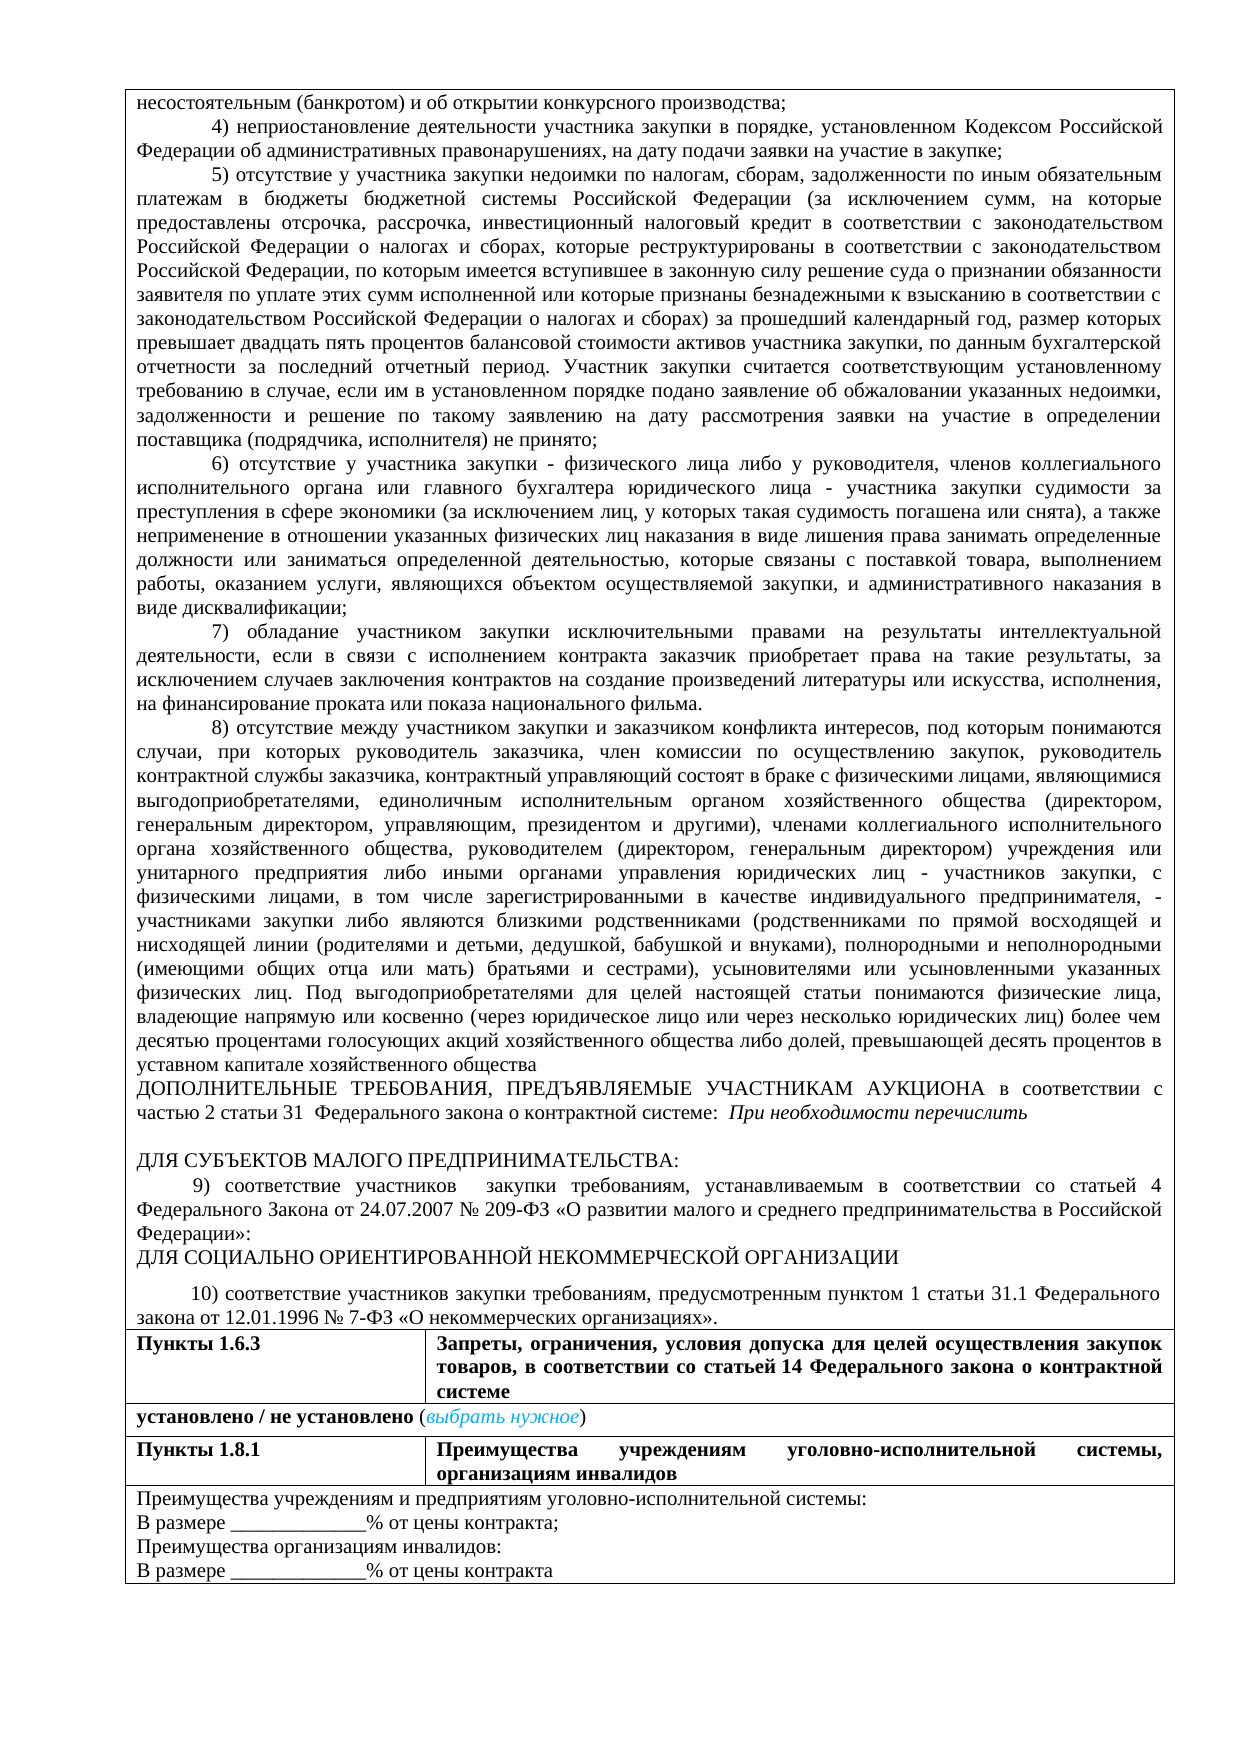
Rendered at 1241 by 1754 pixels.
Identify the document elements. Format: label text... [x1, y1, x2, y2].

table_cell Преимущества учреждениям и предприятиям уголовно-исполнительной системы: В размере _____________% от цены контракта; Преимущества организациям инвалидов: В размере _____________% от цены контракта [126, 1486, 1174, 1582]
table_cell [126, 90, 1174, 1329]
table_cell Преимущества учреждениям уголовно-исполнительной системы, организациям инвалидов [426, 1437, 1174, 1485]
table_cell Пункты 1.8.1 [126, 1437, 425, 1485]
table_cell установлено / не установлено (выбрать нужное) [126, 1404, 1174, 1436]
table_cell Пункты 1.6.3 [126, 1330, 425, 1403]
table_cell Запреты, ограничения, условия допуска для целей осуществления закупок товаров, в соответствии со статьей 14 Федерального закона о контрактной системе [426, 1330, 1174, 1403]
